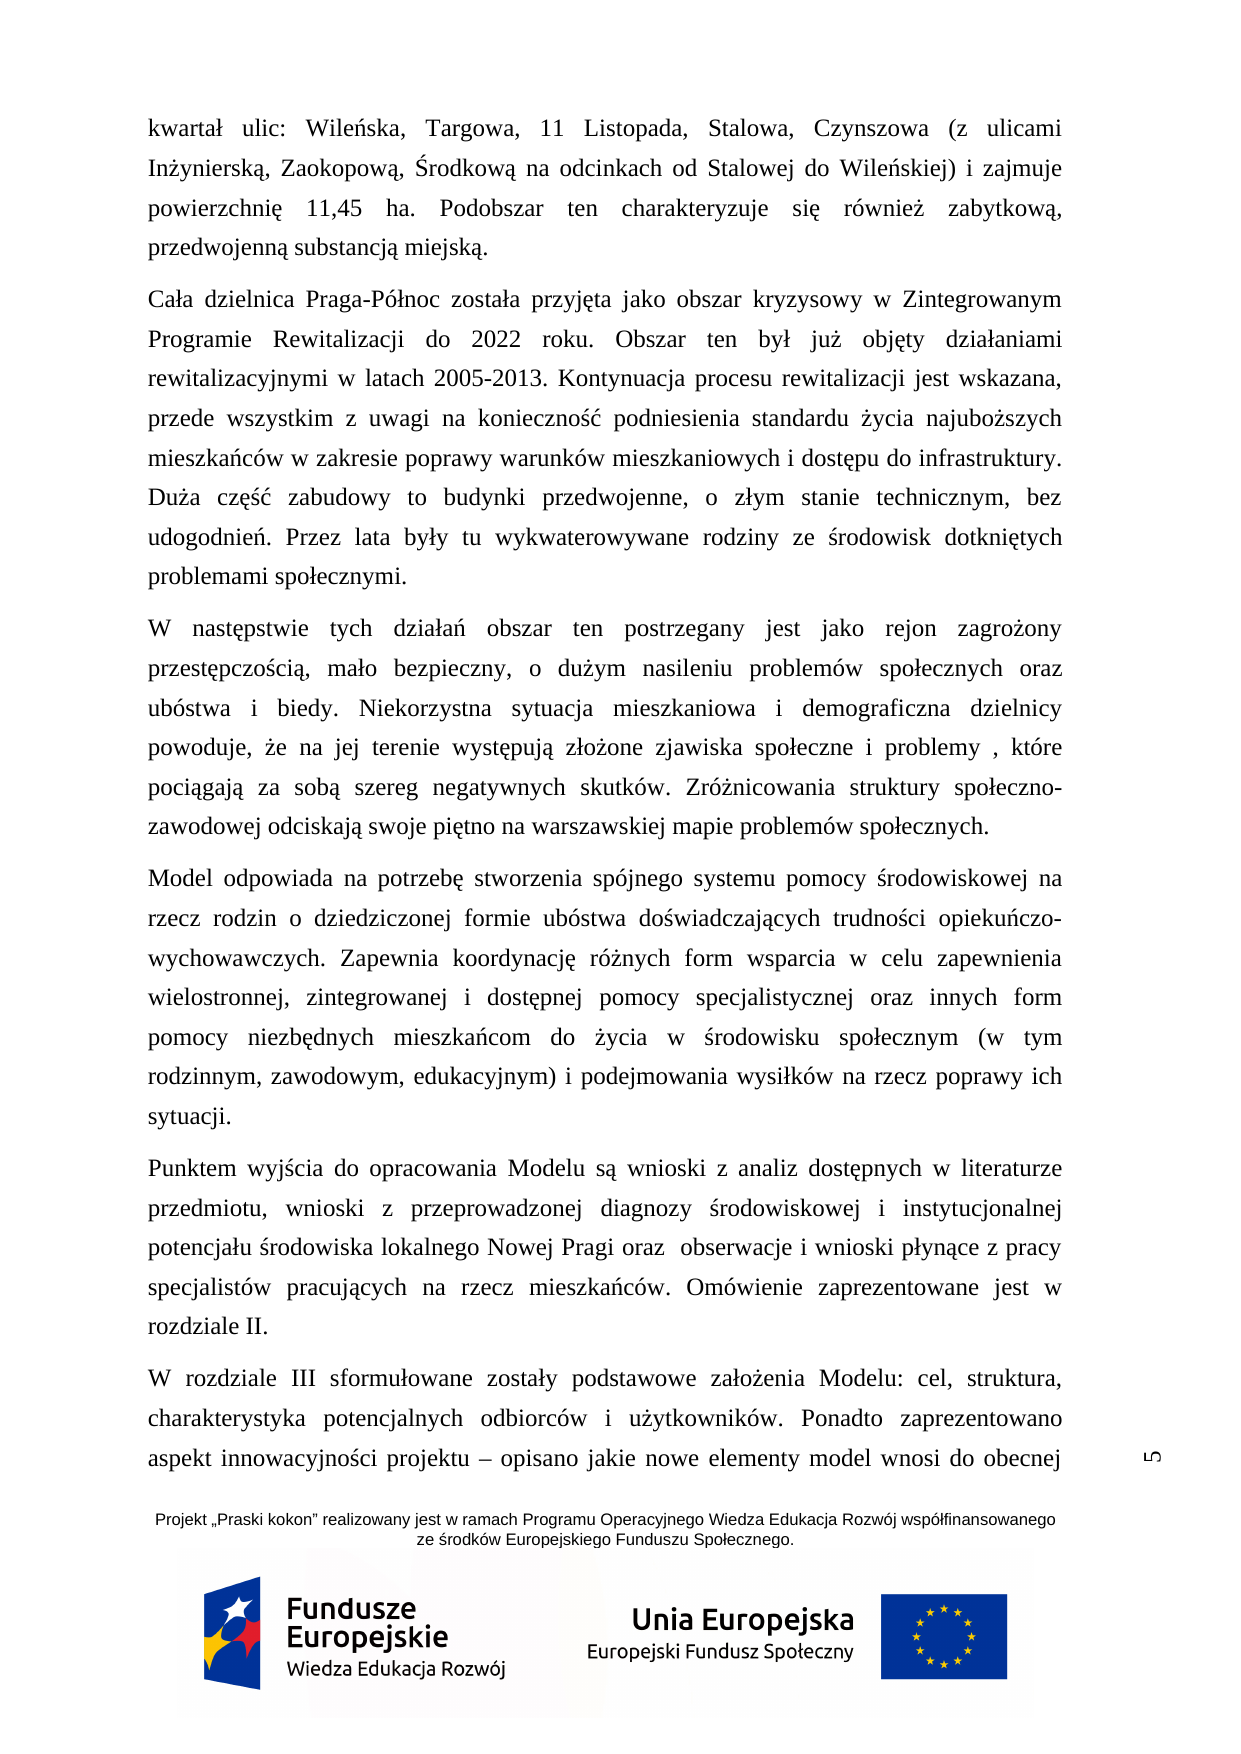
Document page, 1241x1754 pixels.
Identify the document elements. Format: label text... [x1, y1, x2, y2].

text Model odpowiada na potrzebę stworzenia spójnego systemu pomocy środowiskowej na rzecz rodzin o dziedziczonej formie ubóstwa doświadczających trudności opiekuńczo-wychowawczych. Zapewnia koordynację różnych form wsparcia w celu zapewnienia wielostronnej, zintegrowanej i dostępnej pomocy specjalistycznej oraz innych form pomocy niezbędnych mieszkańcom do życia w środowisku społecznym (w tym rodzinnym, zawodowym, edukacyjnym) i podejmowania wysiłków na rzecz poprawy ich sytuacji. [148, 853, 1063, 1130]
text Punktem wyjścia do opracowania Modelu są wnioski z analiz dostępnych w literaturze przedmiotu, wnioski z przeprowadzonej diagnozy środowiskowej i instytucjonalnej potencjału środowiska lokalnego Nowej Pragi oraz obserwacje i wnioski płynące z pracy specjalistów pracujących na rzecz mieszkańców. Omówienie zaprezentowane jest w rozdziale II. [148, 1142, 1063, 1340]
text W następstwie tych działań obszar ten postrzegany jest jako rejon zagrożony przestępczością, mało bezpieczny, o dużym nasileniu problemów społecznych oraz ubóstwa i biedy. Niekorzystna sytuacja mieszkaniowa i demograficzna dzielnicy powoduje, że na jej terenie występują złożone zjawiska społeczne i problemy , które pociągają za sobą szereg negatywnych skutków. Zróżnicowania struktury społeczno-zawodowej odciskają swoje piętno na warszawskiej mapie problemów społecznych. [148, 603, 1063, 840]
picture [176, 1548, 1035, 1718]
text Cała dzielnica Praga-Północ została przyjęta jako obszar kryzysowy w Zintegrowanym Programie Rewitalizacji do 2022 roku. Obszar ten był już objęty działaniami rewitalizacyjnymi w latach 2005-2013. Kontynuacja procesu rewitalizacji jest wskazana, przede wszystkim z uwagi na konieczność podniesienia standardu życia najuboższych mieszkańców w zakresie poprawy warunków mieszkaniowych i dostępu do infrastruktury. Duża część zabudowy to budynki przedwojenne, o złym stanie technicznym, bez udogodnień. Przez lata były tu wykwaterowywane rodziny ze środowisk dotkniętych problemami społecznymi. [148, 273, 1063, 590]
